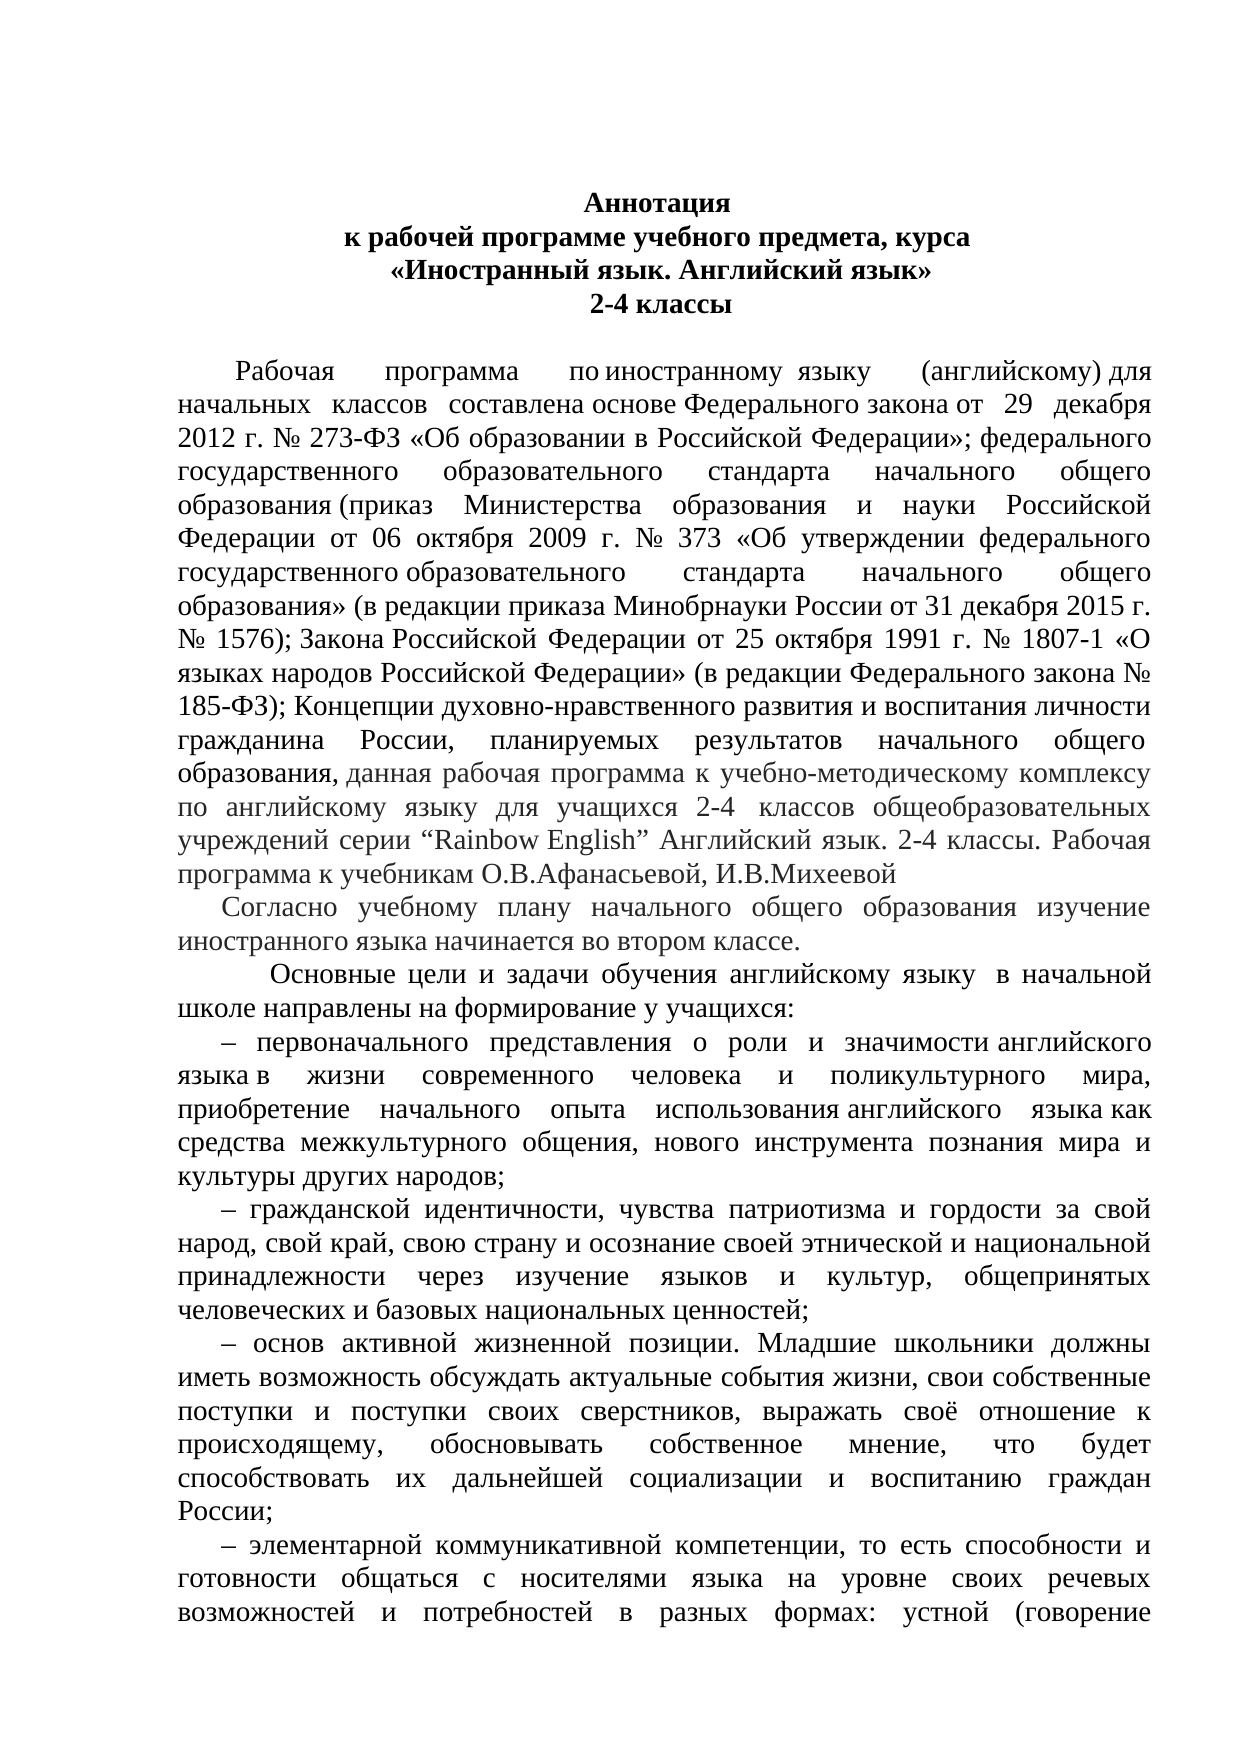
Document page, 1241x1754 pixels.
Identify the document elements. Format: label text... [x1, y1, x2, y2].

text 2-4 классы [177, 286, 1152, 319]
text «Иностранный язык. Английский язык» [177, 252, 1152, 286]
text – гражданской идентичности, чувства патриотизма и гордости за свой народ, свой край, свою страну и осознание своей этнической и национальной принадлежности через изучение языков и культур, общепринятых человеческих и базовых национальных ценностей; [177, 1191, 1152, 1326]
text – первоначального представления о роли и значимости английского языка в жизни современного человека и поликультурного мира, приобретение начального опыта использования английского языка как средства межкультурного общения, нового инструмента познания мира и культуры других народов; [177, 1024, 1152, 1191]
text Рабочая программа по иностранному языку (английскому) для начальных классов составлена основе Федерального закона от 29 декабря 2012 г. № 273-ФЗ «Об образовании в Российской Федерации»; федерального государственного образовательного стандарта начального общего образования (приказ Министерства образования и науки Российской Федерации от 06 октября 2009 г. № 373 «Об утверждении федерального государственного образовательного стандарта начального общего образования» (в редакции приказа Минобрнауки России от 31 декабря 2015 г. № 1576); Закона Российской Федерации от 25 октября 1991 г. № 1807-1 «О языках народов Российской Федерации» (в редакции Федерального закона № 185-ФЗ); Концепции духовно-нравственного развития и воспитания личности гражданина России, планируемых результатов начального общего образования, данная рабочая программа к учебно-методическому комплексу по английскому языку для учащихся 2-4 классов общеобразовательных учреждений серии “Rainbow English” Английский язык. 2-4 классы. Рабочая программа к учебникам О.В.Афанасьевой, И.В.Михеевой [177, 353, 1152, 889]
text к рабочей программе учебного предмета, курса [177, 219, 1152, 252]
text Основные цели и задачи обучения английскому языку в начальной школе направлены на формирование у учащихся: [177, 957, 1152, 1024]
text Аннотация [177, 185, 1152, 219]
text Согласно учебному плану начального общего образования изучение иностранного языка начинается во втором классе. [177, 889, 1152, 957]
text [177, 1527, 1152, 1627]
text – основ активной жизненной позиции. Младшие школьники должны иметь возможность обсуждать актуальные события жизни, свои собственные поступки и поступки своих сверстников, выражать своё отношение к происходящему, обосновывать собственное мнение, что будет способствовать их дальнейшей социализации и воспитанию граждан России; [177, 1326, 1152, 1527]
